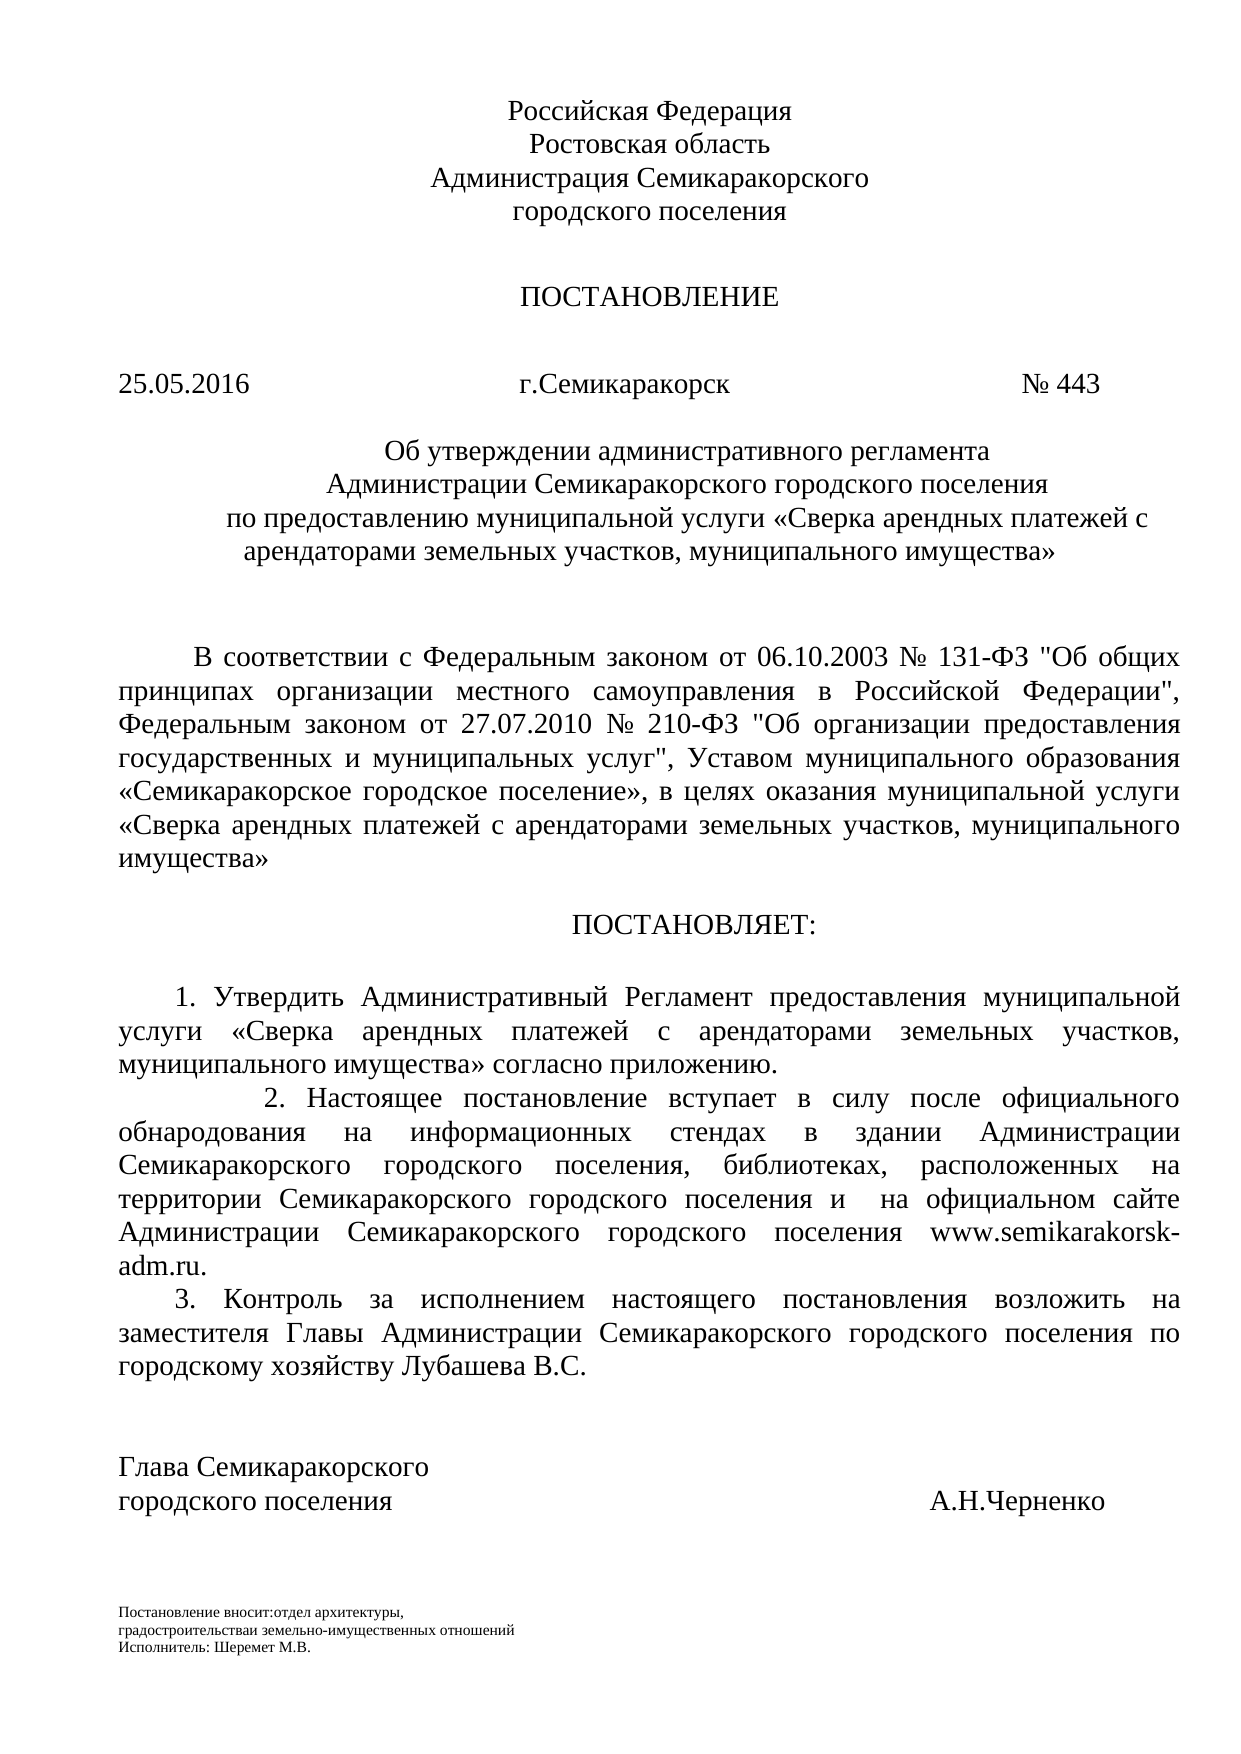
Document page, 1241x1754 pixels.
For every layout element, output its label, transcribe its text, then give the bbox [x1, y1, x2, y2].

text В соответствии с Федеральным законом от 06.10.2003 № 131-ФЗ "Об общих принципах организации местного самоуправления в Российской Федерации", Федеральным законом от 27.07.2010 № 210-ФЗ "Об организации предоставления государственных и муниципальных услуг", Уставом муниципального образования «Семикаракорское городское поселение», в целях оказания муниципальной услуги «Сверка арендных платежей с арендаторами земельных участков, муниципального имущества» [118, 639, 1181, 874]
text градостроительстваи земельно-имущественных отношений [118, 1620, 1181, 1638]
text 3. Контроль за исполнением настоящего постановления возложить на заместителя Главы Администрации Семикаракорского городского поселения по городскому хозяйству Лубашева В.С. [118, 1281, 1181, 1382]
text Исполнитель: Шеремет М.В. [118, 1638, 1181, 1656]
text Об утверждении административного регламента [118, 433, 1181, 466]
text 25.05.2016 г.Семикаракорск № 443 [118, 366, 1181, 399]
text городского поселения А.Н.Черненко [118, 1483, 1181, 1516]
text ПОСТАНОВЛЕНИЕ [118, 279, 1181, 313]
text Постановление вносит:отдел архитектуры, [118, 1602, 1181, 1620]
text городского поселения [118, 193, 1181, 227]
text Ростовская область [118, 126, 1181, 160]
text Администрация Семикаракорского [118, 160, 1181, 193]
text 2. Настоящее постановление вступает в силу после официального обнародования на информационных стендах в здании Администрации Семикаракорского городского поселения, библиотеках, расположенных на территории Семикаракорского городского поселения и на официальном сайте Администрации Семикаракорского городского поселения www.semikarakorsk-adm.ru. [118, 1080, 1181, 1281]
text по предоставлению муниципальной услуги «Сверка арендных платежей с арендаторами земельных участков, муниципального имущества» [118, 500, 1181, 567]
text Российская Федерация [118, 93, 1181, 126]
text Администрации Семикаракорского городского поселения [118, 466, 1181, 500]
text 1. Утвердить Административный Регламент предоставления муниципальной услуги «Сверка арендных платежей с арендаторами земельных участков, муниципального имущества» согласно приложению. [118, 979, 1181, 1080]
text Глава Семикаракорского [118, 1449, 1181, 1483]
text ПОСТАНОВЛЯЕТ: [118, 907, 1211, 941]
